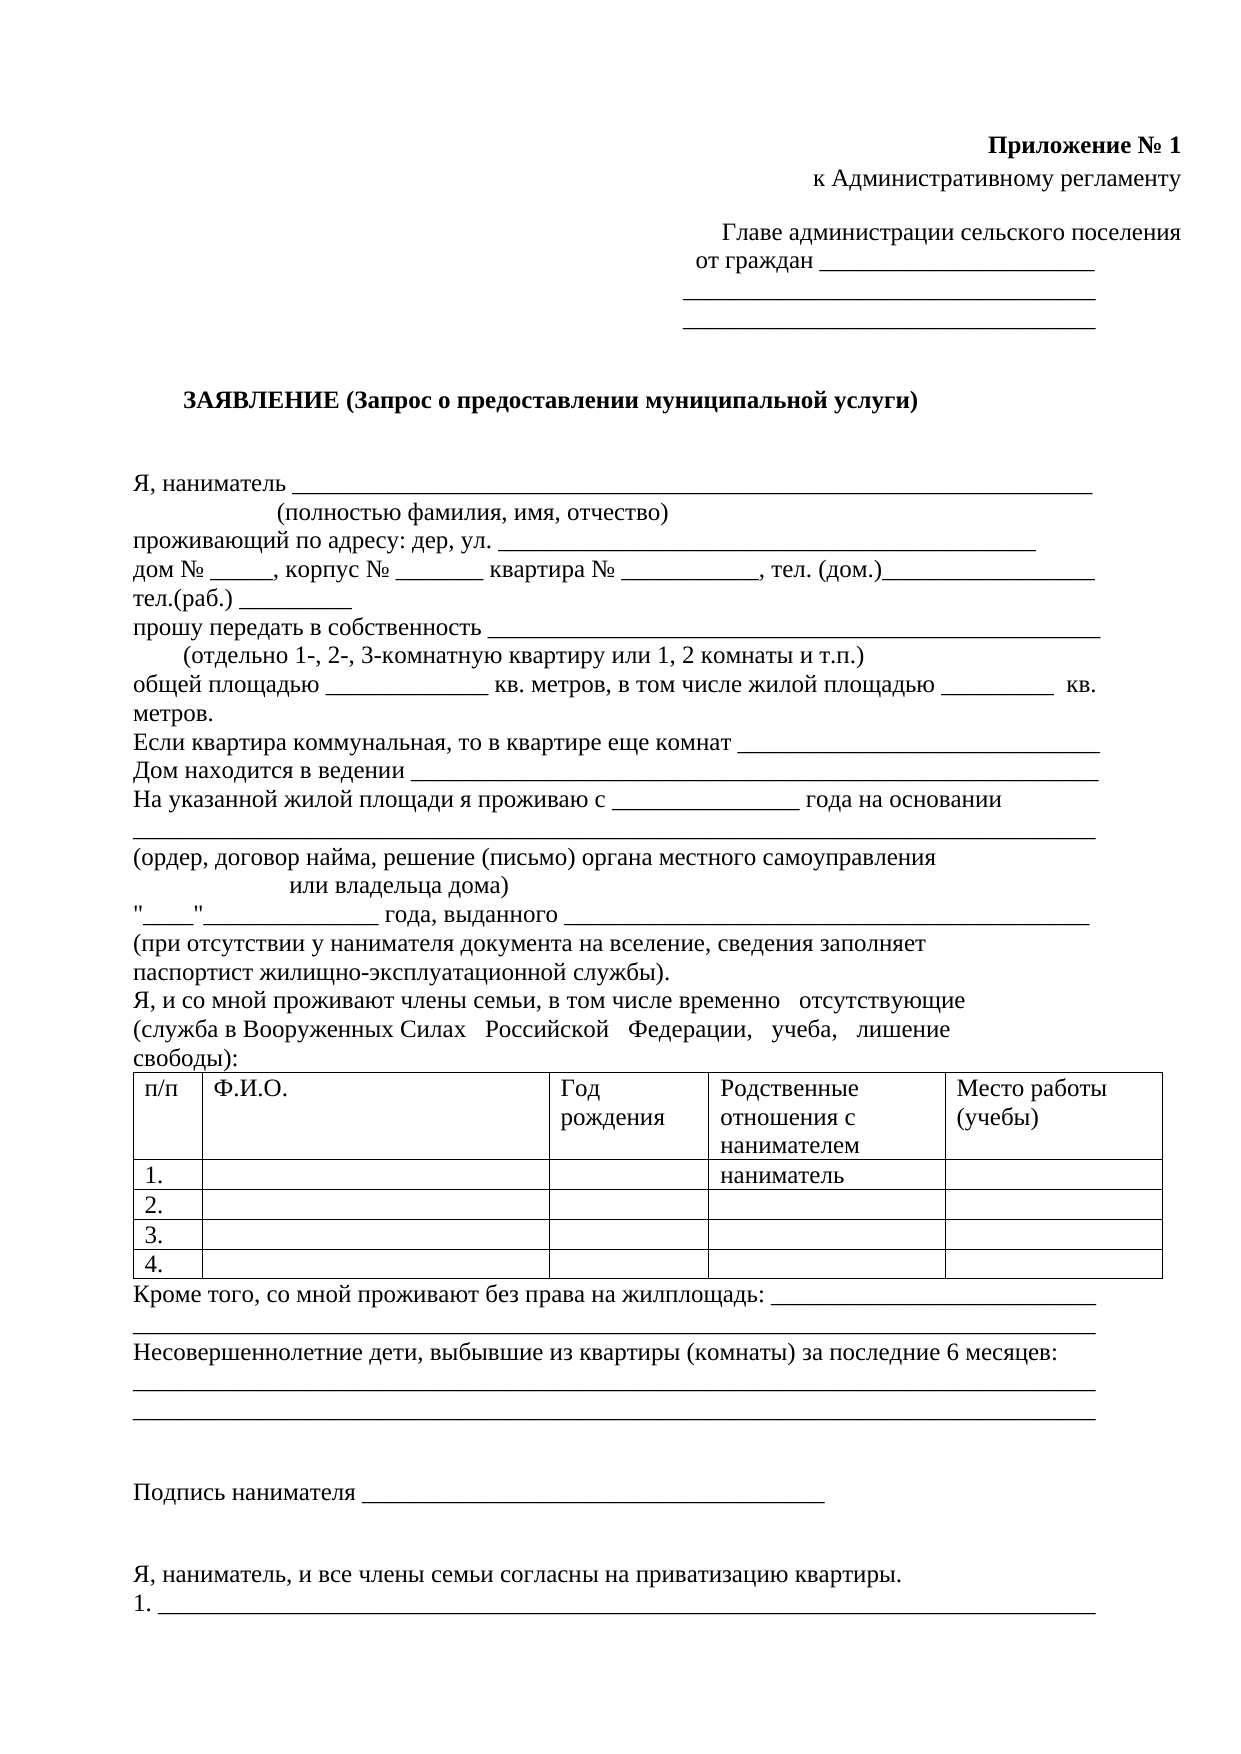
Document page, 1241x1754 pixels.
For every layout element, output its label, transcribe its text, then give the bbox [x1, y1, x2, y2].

text паспортист жилищно-эксплуатационной службы). [133, 957, 1181, 986]
text (полностью фамилия, имя, отчество) [133, 497, 1181, 526]
text (служба в Вооруженных Силах Российской Федерации, учеба, лишение [133, 1014, 1181, 1043]
text _____________________________________________________________________________ [133, 813, 1181, 842]
text 1. ___________________________________________________________________________ [133, 1588, 1181, 1617]
table_cell [550, 1250, 708, 1278]
text дом № _____, корпус № _______ квартира № ___________, тел. (дом.)_________________ [133, 554, 1181, 583]
text тел.(раб.) _________ [133, 583, 1181, 612]
table_cell [203, 1250, 549, 1278]
text или владельца дома) [133, 871, 1181, 899]
table_header Место работы (учебы) [946, 1073, 1162, 1159]
text (отдельно 1-, 2-, 3-комнатную квартиру или 1, 2 комнаты и т.п.) [133, 641, 1181, 669]
table_cell 4. [134, 1250, 202, 1278]
table_cell [203, 1160, 549, 1189]
table_header п/п [134, 1073, 202, 1159]
text Я, наниматель ________________________________________________________________ [133, 468, 1181, 497]
text Я, и со мной проживают члены семьи, в том числе временно отсутствующие [133, 986, 1181, 1014]
text Приложение № 1 к Административному регламенту [133, 130, 1181, 192]
text свободы): [133, 1043, 1181, 1072]
table_cell 1. [134, 1160, 202, 1189]
text Подпись нанимателя _____________________________________ [133, 1477, 1181, 1506]
text _____________________________________________________________________________ [133, 1394, 1181, 1423]
table_cell [550, 1160, 708, 1189]
text "____"______________ года, выданного __________________________________________ [133, 899, 1181, 928]
text Дом находится в ведении _______________________________________________________ [133, 756, 1181, 784]
table_cell [946, 1250, 1162, 1278]
text На указанной жилой площади я проживаю с _______________ года на основании [133, 784, 1181, 813]
table_cell [709, 1220, 945, 1248]
text от граждан ______________________ [133, 245, 1181, 274]
text проживающий по адресу: дер, ул. ___________________________________________ [133, 526, 1181, 554]
table_cell [709, 1190, 945, 1219]
text _________________________________ [133, 274, 1181, 303]
text Кроме того, со мной проживают без права на жилплощадь: __________________________ [133, 1279, 1181, 1308]
text Главе администрации сельского поселения [133, 217, 1181, 245]
text Несовершеннолетние дети, выбывшие из квартиры (комнаты) за последние 6 месяцев: _____________________________________________________________________________ [133, 1337, 1181, 1394]
table_cell [203, 1220, 549, 1248]
text (при отсутствии у нанимателя документа на вселение, сведения заполняет [133, 928, 1181, 957]
table_cell [946, 1160, 1162, 1189]
table_cell [946, 1220, 1162, 1248]
text Я, наниматель, и все члены семьи согласны на приватизацию квартиры. [133, 1559, 1181, 1588]
text прошу передать в собственность _________________________________________________ [133, 612, 1181, 641]
table_cell [946, 1190, 1162, 1219]
table_cell наниматель [709, 1160, 945, 1189]
table_cell [550, 1220, 708, 1248]
table_header Родственные отношения с нанимателем [709, 1073, 945, 1159]
table_cell [709, 1250, 945, 1278]
table_cell [203, 1190, 549, 1219]
text _____________________________________________________________________________ [133, 1308, 1181, 1337]
text _________________________________ [133, 303, 1181, 332]
table_header Год рождения [550, 1073, 708, 1159]
text Если квартира коммунальная, то в квартире еще комнат _____________________________ [133, 727, 1181, 756]
text ЗАЯВЛЕНИЕ (Запрос о предоставлении муниципальной услуги) [133, 386, 1181, 414]
table_cell [550, 1190, 708, 1219]
table_cell 2. [134, 1190, 202, 1219]
text общей площадью _____________ кв. метров, в том числе жилой площадью _________ кв. метров. [133, 669, 1181, 727]
text (ордер, договор найма, решение (письмо) органа местного самоуправления [133, 842, 1181, 871]
table_header Ф.И.О. [203, 1073, 549, 1159]
table_cell 3. [134, 1220, 202, 1248]
